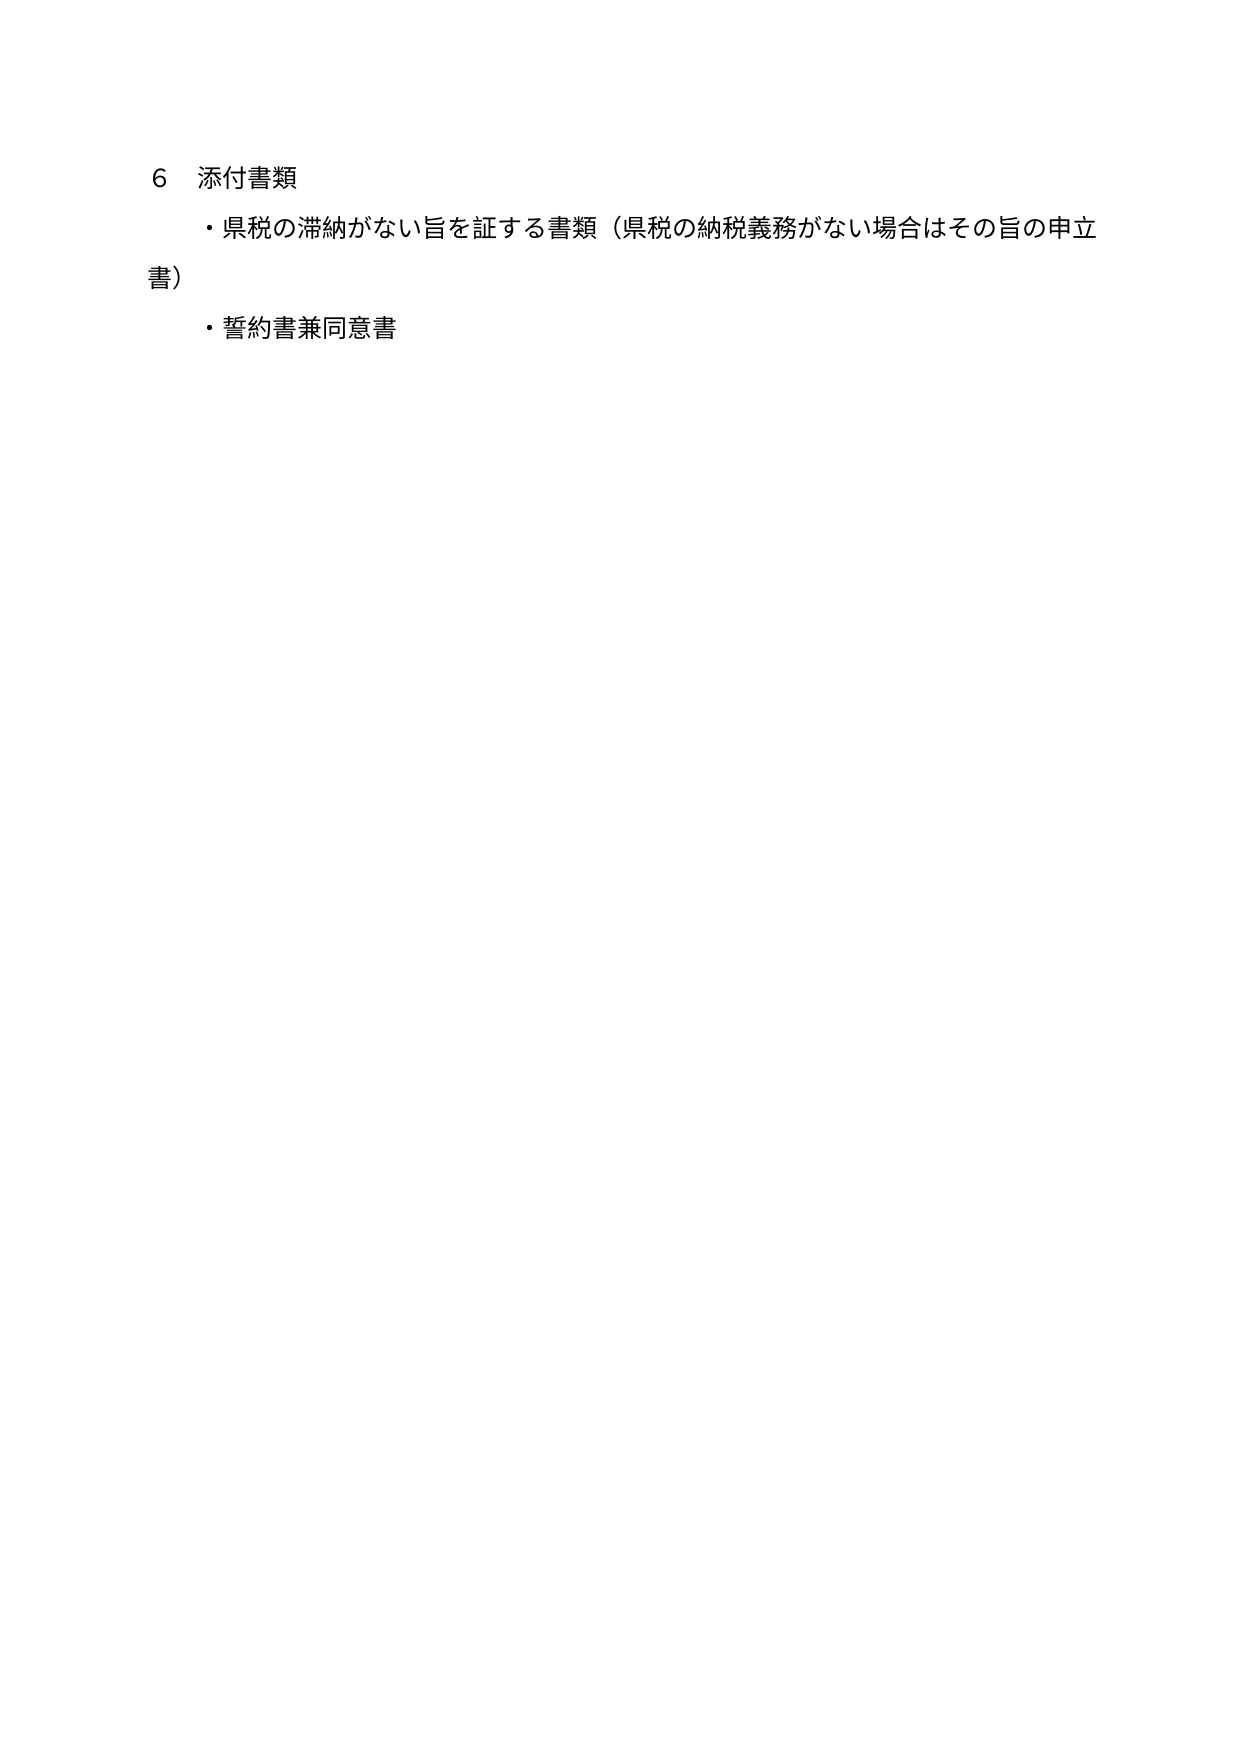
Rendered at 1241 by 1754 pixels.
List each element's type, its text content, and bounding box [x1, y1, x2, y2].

text ・県税の滞納がない旨を証する書類（県税の納税義務がない場合はその旨の申立書） [148, 202, 1122, 302]
text ６ 添付書類 [148, 152, 1122, 202]
text ・誓約書兼同意書 [148, 302, 1122, 352]
